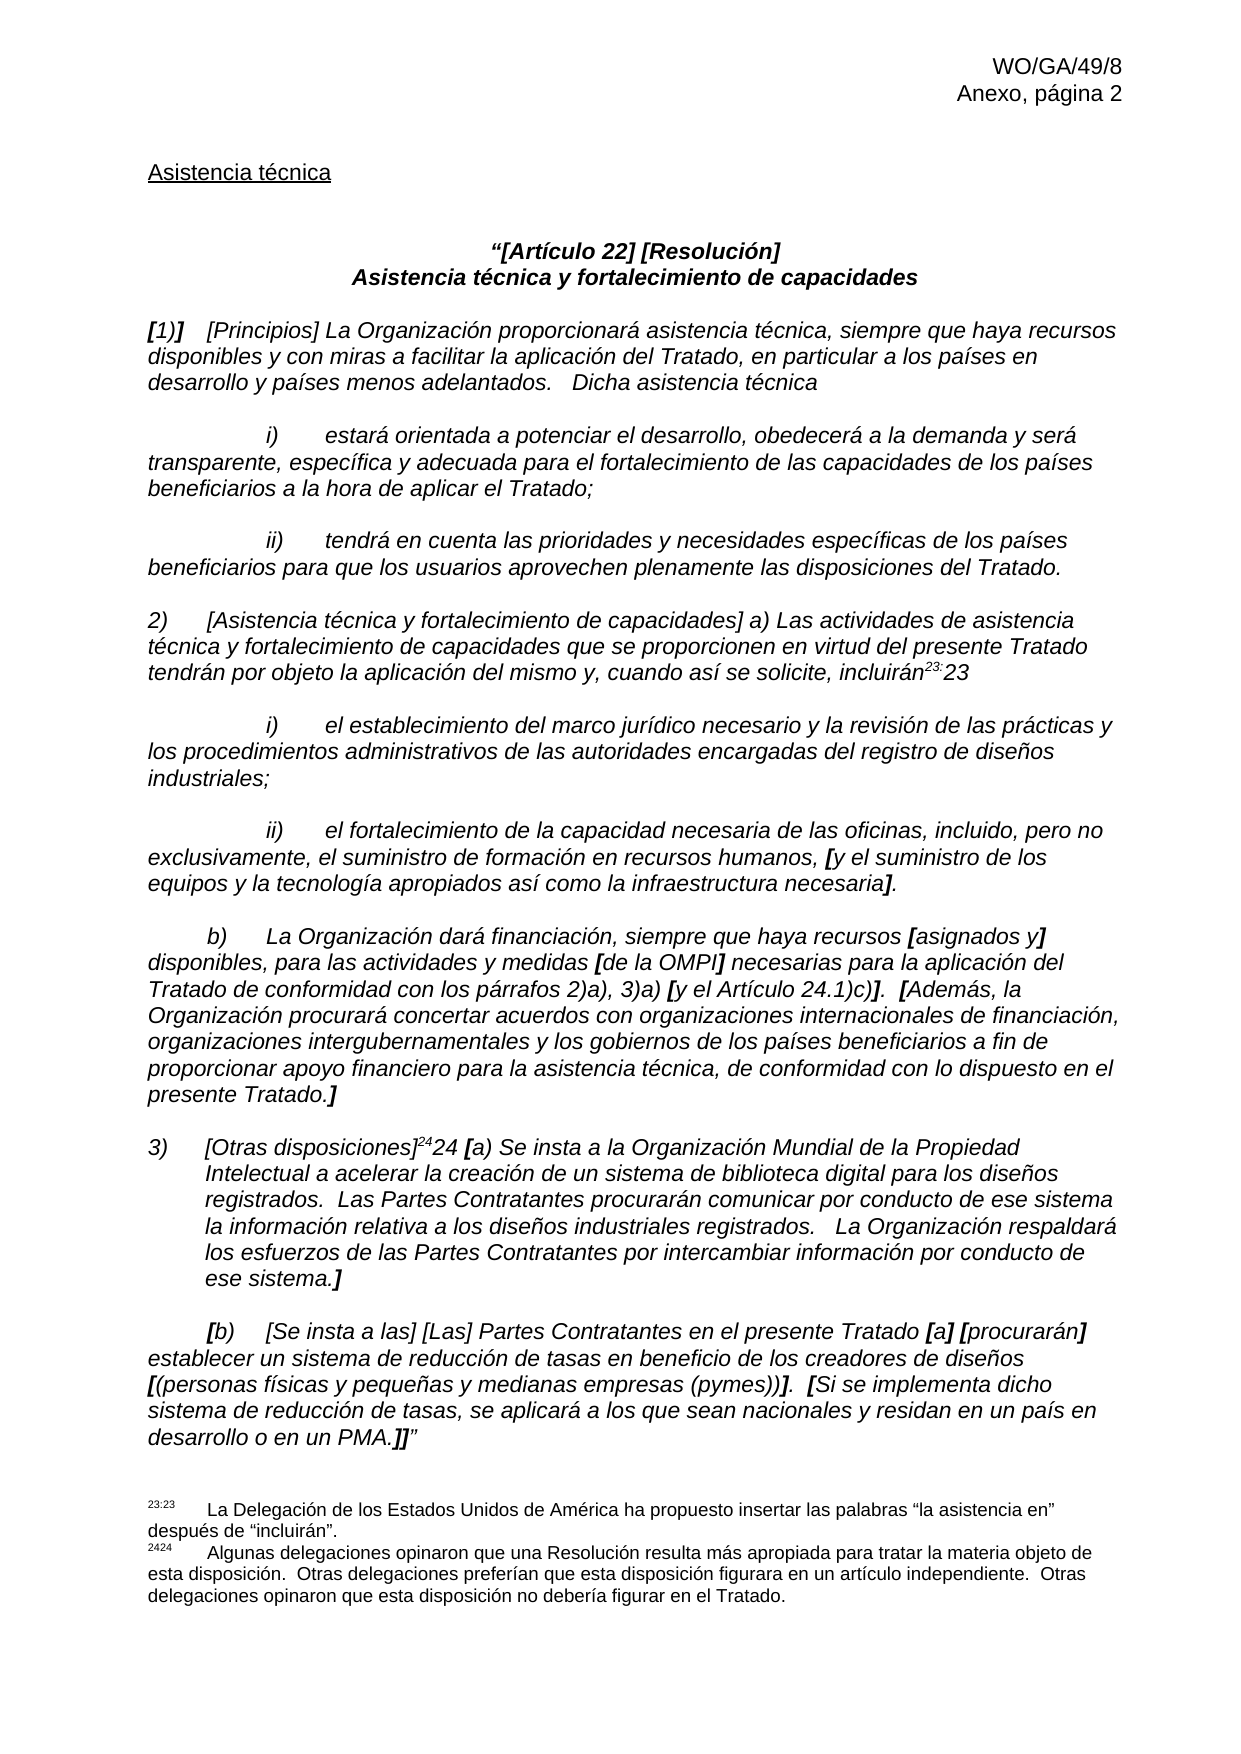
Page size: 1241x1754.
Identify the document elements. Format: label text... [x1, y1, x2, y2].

text [1)] [Principios] La Organización proporcionará asistencia técnica, siempre que haya recursos disponibles y con miras a facilitar la aplicación del Tratado, en particular a los países en desarrollo y países menos adelantados. Dicha asistencia técnica [148, 317, 1122, 396]
text ii) el fortalecimiento de la capacidad necesaria de las oficinas, incluido, pero no exclusivamente, el suministro de formación en recursos humanos, [y el suministro de los equipos y la tecnología apropiados así como la infraestructura necesaria]. [148, 817, 1122, 896]
text [b) [Se insta a las] [Las] Partes Contratantes en el presente Tratado [a] [procurarán] establecer un sistema de reducción de tasas en beneficio de los creadores de diseños [(personas físicas y pequeñas y medianas empresas (pymes))]. [Si se implementa dicho sistema de reducción de tasas, se aplicará a los que sean nacionales y residan en un país en desarrollo o en un PMA.]]” [148, 1318, 1122, 1450]
text i) estará orientada a potenciar el desarrollo, obedecerá a la demanda y será transparente, específica y adecuada para el fortalecimiento de las capacidades de los países beneficiarios a la hora de aplicar el Tratado; [148, 422, 1122, 501]
text 3) [Otras disposiciones]24 [a) Se insta a la Organización Mundial de la Propiedad Intelectual a acelerar la creación de un sistema de biblioteca digital para los diseños registrados. Las Partes Contratantes procurarán comunicar por conducto de ese sistema la información relativa a los diseños industriales registrados. La Organización respaldará los esfuerzos de las Partes Contratantes por intercambiar información por conducto de ese sistema.] [148, 1134, 1122, 1292]
text Asistencia técnica [148, 158, 1122, 185]
text ii) tendrá en cuenta las prioridades y necesidades específicas de los países beneficiarios para que los usuarios aprovechen plenamente las disposiciones del Tratado. [148, 527, 1122, 580]
text 2) [Asistencia técnica y fortalecimiento de capacidades] a) Las actividades de asistencia técnica y fortalecimiento de capacidades que se proporcionen en virtud del presente Tratado tendrán por objeto la aplicación del mismo y, cuando así se solicite, incluirán23: [148, 607, 1122, 686]
text b) La Organización dará financiación, siempre que haya recursos [asignados y] disponibles, para las actividades y medidas [de la OMPI] necesarias para la aplicación del Tratado de conformidad con los párrafos 2)a), 3)a) [y el Artículo 24.1)c)]. [Además, la Organización procurará concertar acuerdos con organizaciones internacionales de financiación, organizaciones intergubernamentales y los gobiernos de los países beneficiarios a fin de proporcionar apoyo financiero para la asistencia técnica, de conformidad con lo dispuesto en el presente Tratado.] [148, 923, 1122, 1107]
subtitle “[Artículo 22] [Resolución] Asistencia técnica y fortalecimiento de capacidades [148, 238, 1122, 290]
text i) el establecimiento del marco jurídico necesario y la revisión de las prácticas y los procedimientos administrativos de las autoridades encargadas del registro de diseños industriales; [148, 712, 1122, 791]
